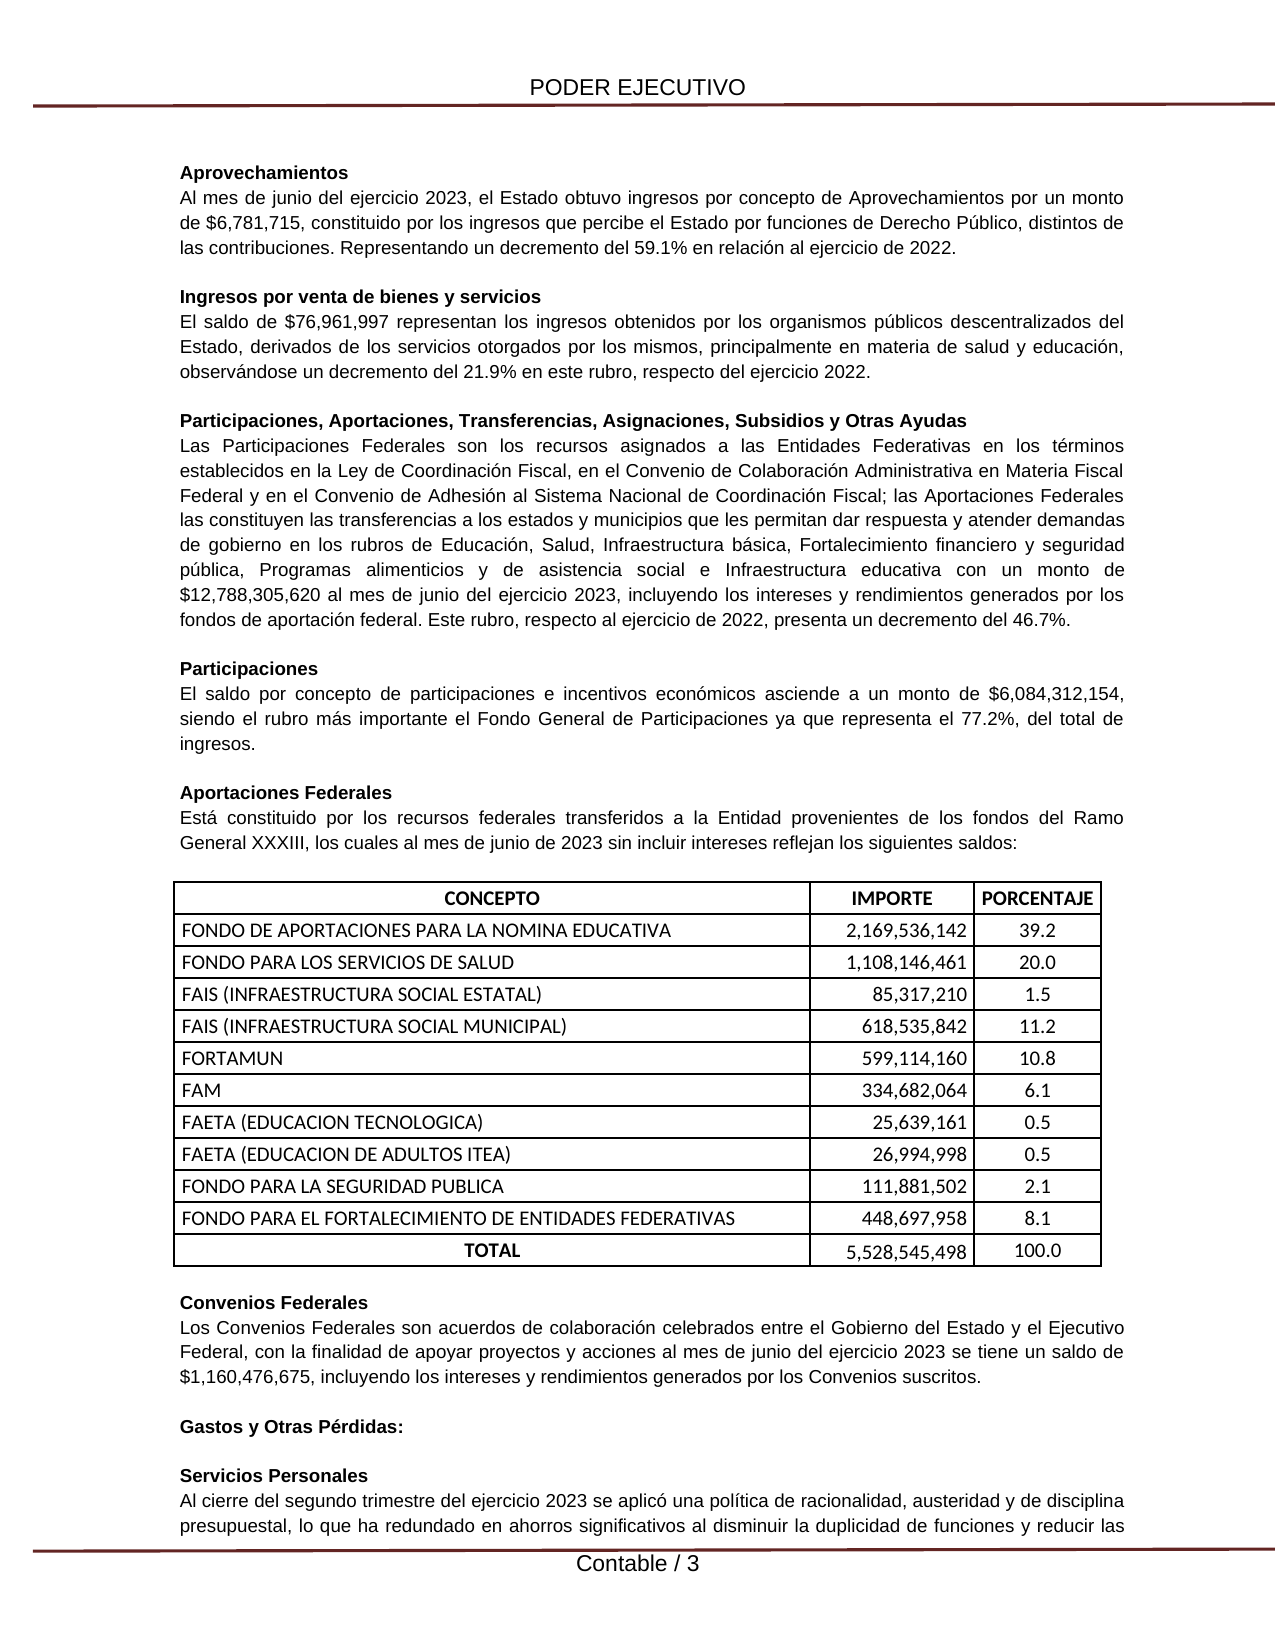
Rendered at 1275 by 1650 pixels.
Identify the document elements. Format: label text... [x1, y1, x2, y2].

table_cell 448,697,958 [811, 1203, 973, 1233]
table_cell 334,682,064 [811, 1075, 973, 1105]
text Gastos y Otras Pérdidas: [179, 1416, 1125, 1437]
table_cell 1,108,146,461 [811, 947, 973, 977]
table_cell 0.5 [975, 1139, 1100, 1169]
text El saldo por concepto de participaciones e incentivos económicos asciende a un monto de $6,084,312,154, siendo el rubro más importante el Fondo General de Participaciones ya que representa el 77.2%, del total de ingresos. [179, 683, 1125, 754]
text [179, 1490, 1125, 1536]
table_cell 26,994,998 [811, 1139, 973, 1169]
table_header PORCENTAJE [975, 883, 1100, 913]
table_cell FORTAMUN [175, 1043, 809, 1073]
table_cell 599,114,160 [811, 1043, 973, 1073]
table_cell 2,169,536,142 [811, 915, 973, 945]
table_cell 25,639,161 [811, 1107, 973, 1137]
text Está constituido por los recursos federales transferidos a la Entidad provenientes de los fondos del Ramo General XXXIII, los cuales al mes de junio de 2023 sin incluir intereses reflejan los siguientes saldos: [179, 807, 1125, 853]
text Convenios Federales [179, 1292, 1125, 1313]
table_cell 11.2 [975, 1011, 1100, 1041]
text Los Convenios Federales son acuerdos de colaboración celebrados entre el Gobierno del Estado y el Ejecutivo Federal, con la finalidad de apoyar proyectos y acciones al mes de junio del ejercicio 2023 se tiene un saldo de $1,160,476,675, incluyendo los intereses y rendimientos generados por los Convenios suscritos. [179, 1316, 1125, 1388]
table_cell TOTAL [175, 1235, 809, 1265]
table_cell 20.0 [975, 947, 1100, 977]
table_cell 6.1 [975, 1075, 1100, 1105]
table_cell 618,535,842 [811, 1011, 973, 1041]
table_cell 100.0 [975, 1235, 1100, 1265]
table_cell 2.1 [975, 1171, 1100, 1201]
text Las Participaciones Federales son los recursos asignados a las Entidades Federativas en los términos establecidos en la Ley de Coordinación Fiscal, en el Convenio de Colaboración Administrativa en Materia Fiscal Federal y en el Convenio de Adhesión al Sistema Nacional de Coordinación Fiscal; las Aportaciones Federales las constituyen las transferencias a los estados y municipios que les permitan dar respuesta y atender demandas de gobierno en los rubros de Educación, Salud, Infraestructura básica, Fortalecimiento financiero y seguridad pública, Programas alimenticios y de asistencia social e Infraestructura educativa con un monto de $12,788,305,620 al mes de junio del ejercicio 2023, incluyendo los intereses y rendimientos generados por los fondos de aportación federal. Este rubro, respecto al ejercicio de 2022, presenta un decremento del 46.7%. [179, 435, 1125, 630]
text Participaciones [179, 658, 1125, 679]
table_cell 111,881,502 [811, 1171, 973, 1201]
table_cell FONDO PARA EL FORTALECIMIENTO DE ENTIDADES FEDERATIVAS [175, 1203, 809, 1233]
text Participaciones, Aportaciones, Transferencias, Asignaciones, Subsidios y Otras Ayudas [179, 410, 1125, 432]
text Al mes de junio del ejercicio 2023, el Estado obtuvo ingresos por concepto de Aprovechamientos por un monto de $6,781,715, constituido por los ingresos que percibe el Estado por funciones de Derecho Público, distintos de las contribuciones. Representando un decremento del 59.1% en relación al ejercicio de 2022. [179, 187, 1125, 258]
table_header CONCEPTO [175, 883, 809, 913]
text Servicios Personales [179, 1465, 1125, 1487]
text Aprovechamientos [179, 162, 1125, 184]
table_cell 39.2 [975, 915, 1100, 945]
table_cell 1.5 [975, 979, 1100, 1009]
table_cell 10.8 [975, 1043, 1100, 1073]
table_cell FAM [175, 1075, 809, 1105]
table_cell FONDO DE APORTACIONES PARA LA NOMINA EDUCATIVA [175, 915, 809, 945]
text Aportaciones Federales [179, 782, 1125, 803]
table_cell FONDO PARA LA SEGURIDAD PUBLICA [175, 1171, 809, 1201]
table_cell FAETA (EDUCACION DE ADULTOS ITEA) [175, 1139, 809, 1169]
table_cell 0.5 [975, 1107, 1100, 1137]
table_cell FAIS (INFRAESTRUCTURA SOCIAL ESTATAL) [175, 979, 809, 1009]
text Ingresos por venta de bienes y servicios [179, 286, 1125, 308]
table_cell 5,528,545,498 [811, 1235, 973, 1265]
table_header IMPORTE [811, 883, 973, 913]
table_cell FAETA (EDUCACION TECNOLOGICA) [175, 1107, 809, 1137]
table_cell 8.1 [975, 1203, 1100, 1233]
table_cell FAIS (INFRAESTRUCTURA SOCIAL MUNICIPAL) [175, 1011, 809, 1041]
table_cell 85,317,210 [811, 979, 973, 1009]
text El saldo de $76,961,997 representan los ingresos obtenidos por los organismos públicos descentralizados del Estado, derivados de los servicios otorgados por los mismos, principalmente en materia de salud y educación, observándose un decremento del 21.9% en este rubro, respecto del ejercicio 2022. [179, 311, 1125, 382]
table_cell FONDO PARA LOS SERVICIOS DE SALUD [175, 947, 809, 977]
